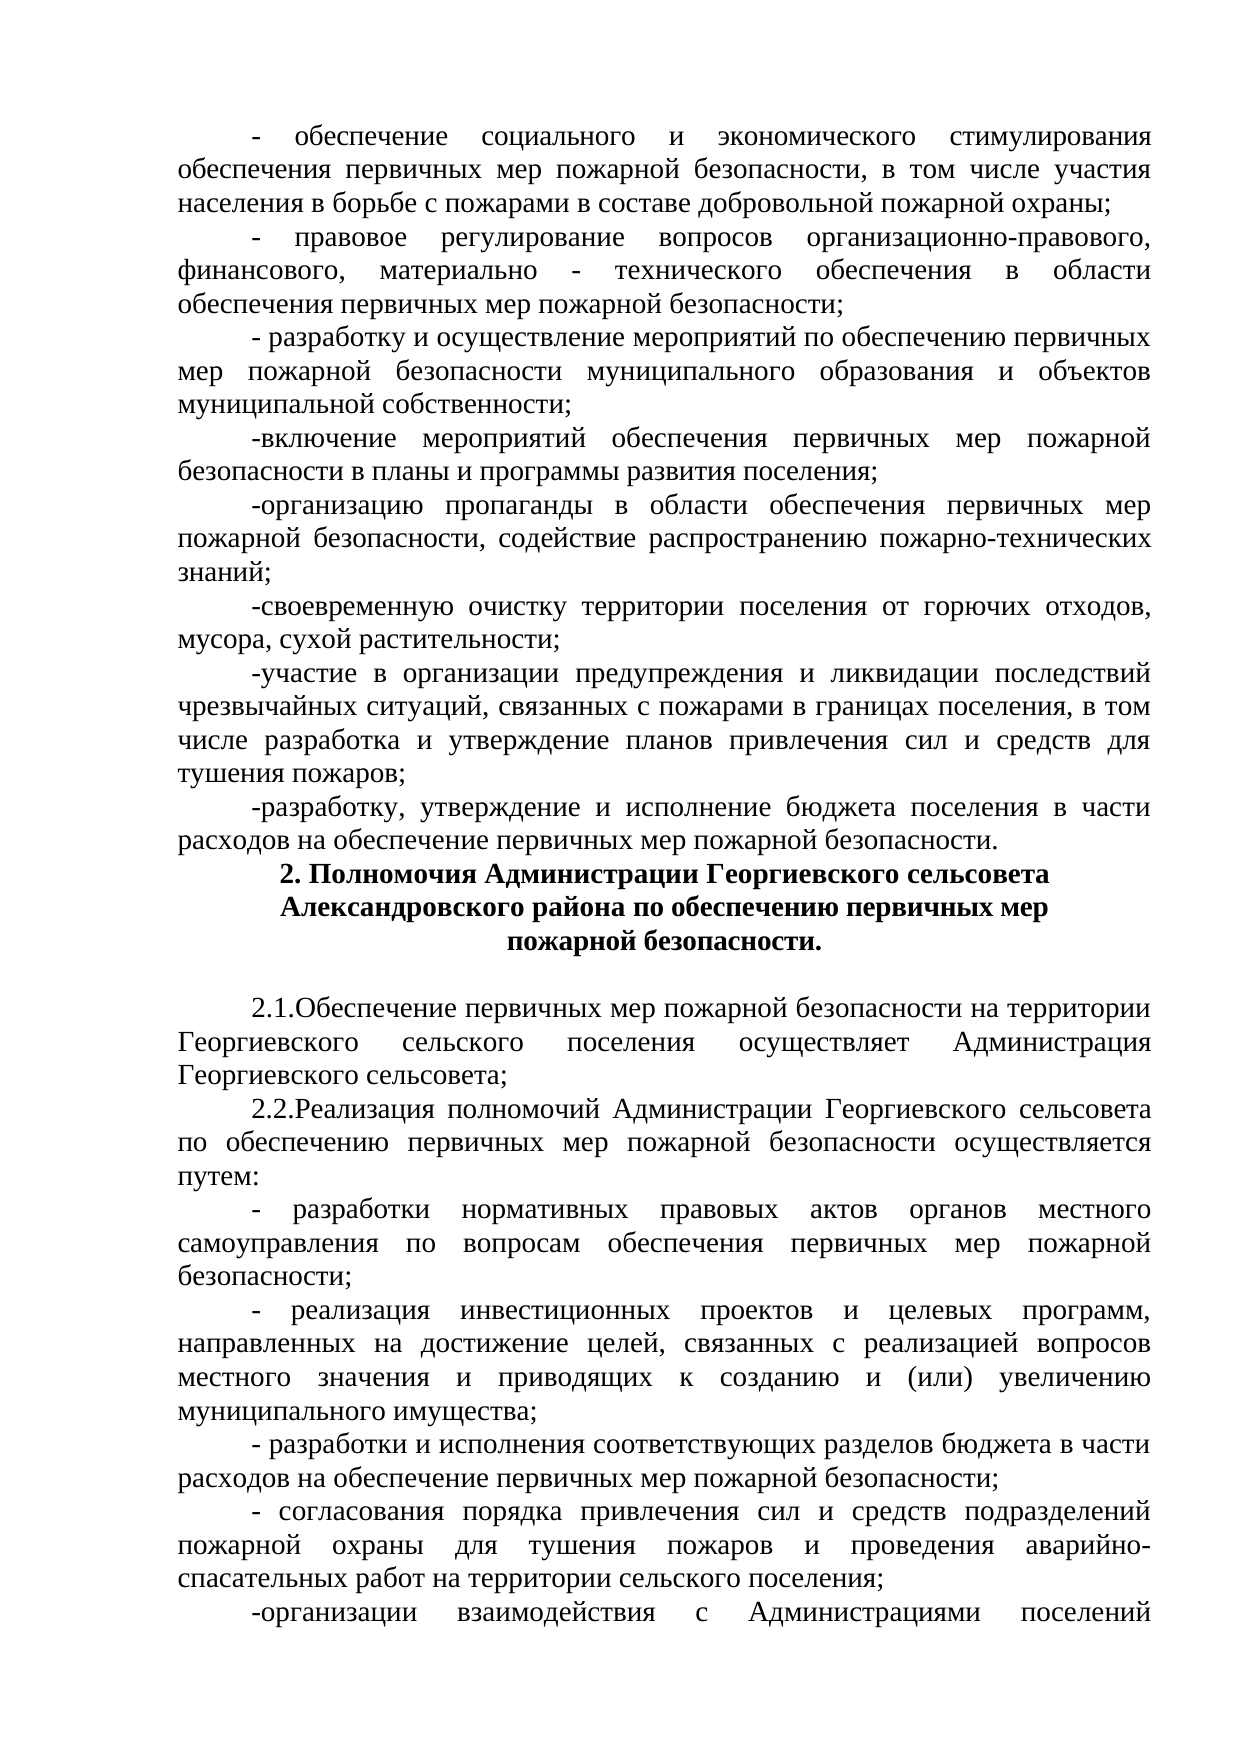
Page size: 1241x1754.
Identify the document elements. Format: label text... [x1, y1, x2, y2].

text - обеспечение социального и экономического стимулирования обеспечения первичных мер пожарной безопасности, в том числе участия населения в борьбе с пожарами в составе добровольной пожарной охраны; [177, 118, 1152, 219]
text пожарной безопасности. [177, 923, 1152, 957]
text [177, 1594, 1152, 1627]
text - реализация инвестиционных проектов и целевых программ, направленных на достижение целей, связанных с реализацией вопросов местного значения и приводящих к созданию и (или) увеличению муниципального имущества; [177, 1292, 1152, 1426]
text 2.2.Реализация полномочий Администрации Георгиевского сельсовета по обеспечению первичных мер пожарной безопасности осуществляется путем: [177, 1091, 1152, 1191]
text -своевременную очистку территории поселения от горючих отходов, мусора, сухой растительности; [177, 588, 1152, 655]
text - согласования порядка привлечения сил и средств подразделений пожарной охраны для тушения пожаров и проведения аварийно-спасательных работ на территории сельского поселения; [177, 1493, 1152, 1594]
text 2. Полномочия Администрации Георгиевского сельсовета Александровского района по обеспечению первичных мер [177, 856, 1152, 923]
text - разработки нормативных правовых актов органов местного самоуправления по вопросам обеспечения первичных мер пожарной безопасности; [177, 1191, 1152, 1292]
text -организацию пропаганды в области обеспечения первичных мер пожарной безопасности, содействие распространению пожарно-технических знаний; [177, 487, 1152, 588]
text -разработку, утверждение и исполнение бюджета поселения в части расходов на обеспечение первичных мер пожарной безопасности. [177, 789, 1152, 856]
text - разработки и исполнения соответствующих разделов бюджета в части расходов на обеспечение первичных мер пожарной безопасности; [177, 1426, 1152, 1493]
text 2.1.Обеспечение первичных мер пожарной безопасности на территории Георгиевского сельского поселения осуществляет Администрация Георгиевского сельсовета; [177, 990, 1152, 1091]
text - разработку и осуществление мероприятий по обеспечению первичных мер пожарной безопасности муниципального образования и объектов муниципальной собственности; [177, 319, 1152, 420]
text -участие в организации предупреждения и ликвидации последствий чрезвычайных ситуаций, связанных с пожарами в границах поселения, в том числе разработка и утверждение планов привлечения сил и средств для тушения пожаров; [177, 655, 1152, 789]
text - правовое регулирование вопросов организационно-правового, финансового, материально - технического обеспечения в области обеспечения первичных мер пожарной безопасности; [177, 219, 1152, 319]
text -включение мероприятий обеспечения первичных мер пожарной безопасности в планы и программы развития поселения; [177, 420, 1152, 487]
